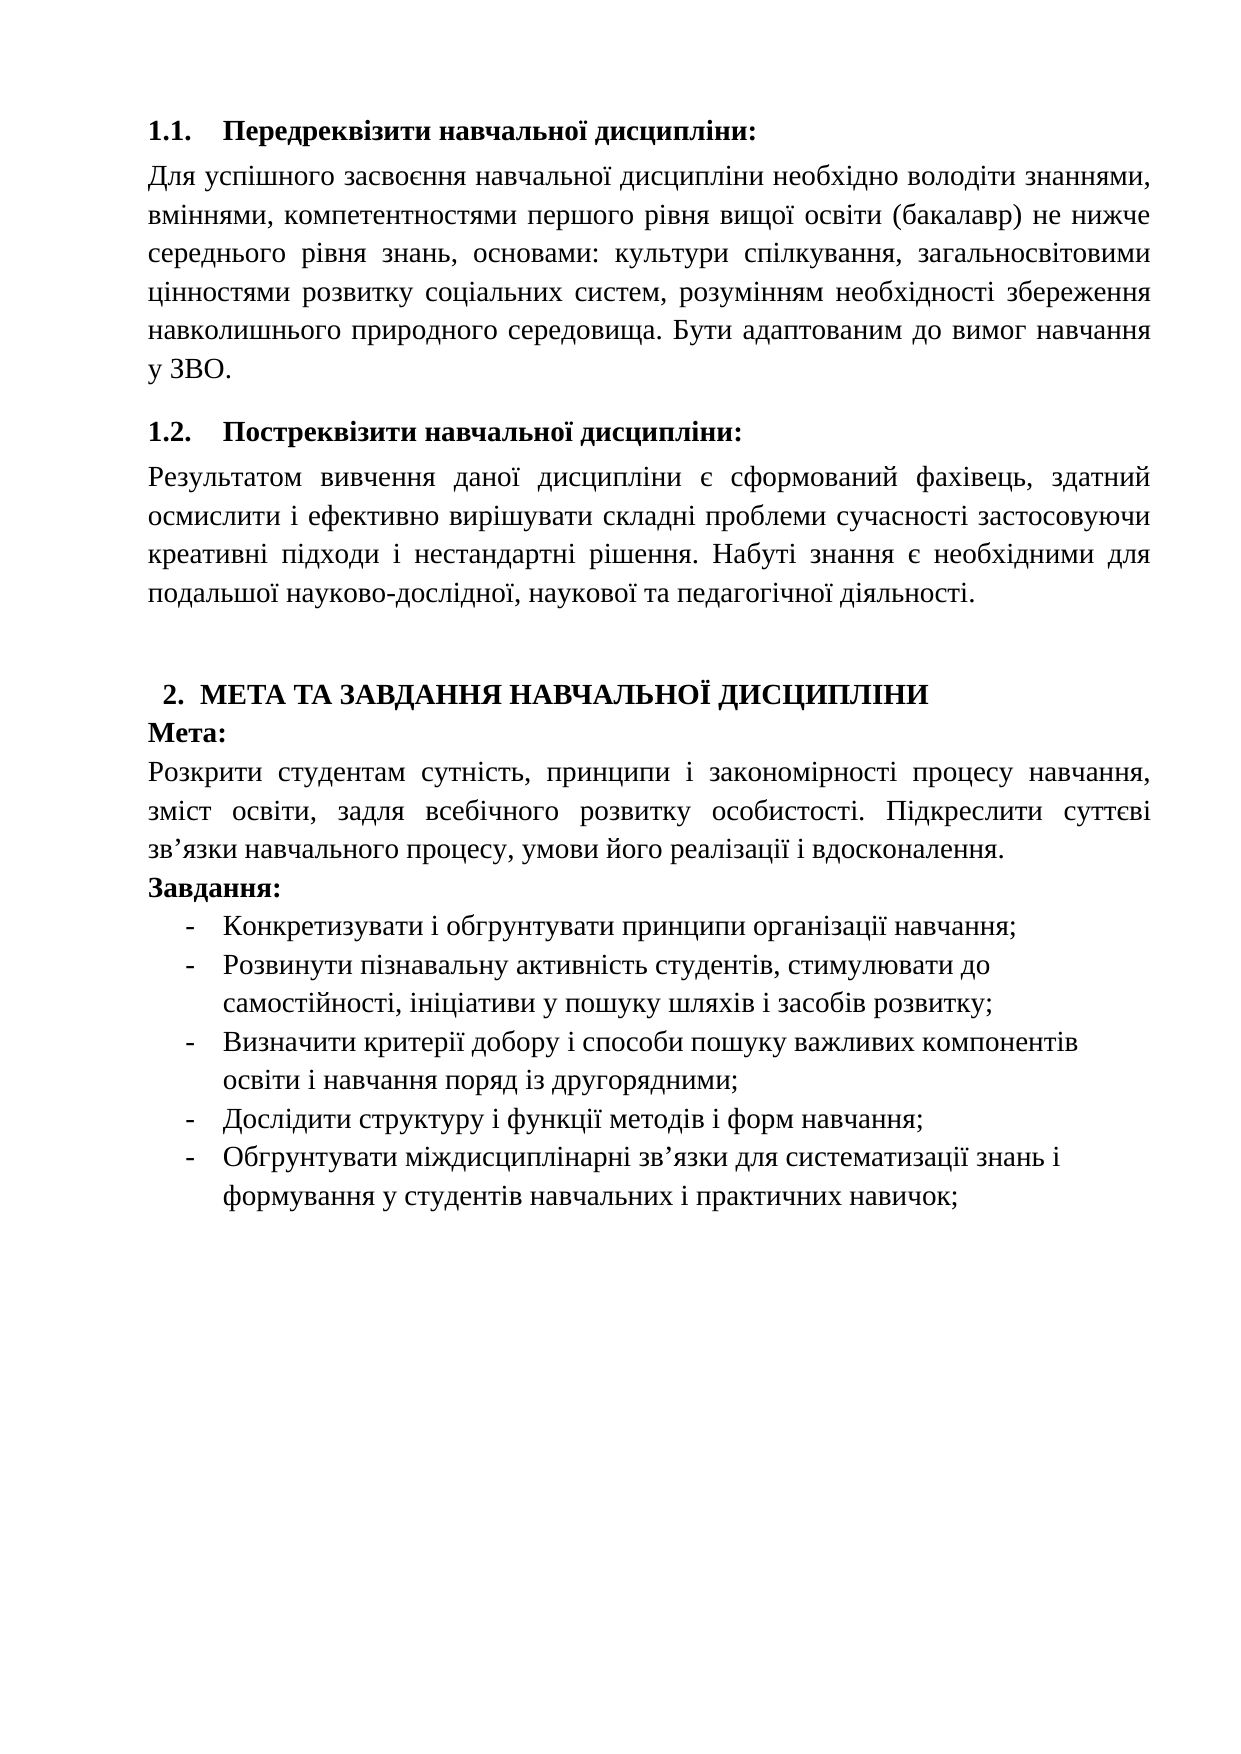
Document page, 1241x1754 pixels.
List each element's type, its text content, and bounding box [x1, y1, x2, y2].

list Розвинути пізнавальну активність студентів, стимулювати до самостійності, ініціативи у пошуку шляхів і засобів розвитку; [185, 947, 1152, 1019]
text Завдання: [148, 870, 1152, 903]
subtitle Передреквізити навчальної дисципліни: [148, 113, 1152, 147]
list Обгрунтувати міждисциплінарні зв’язки для систематизації знань і формування у студентів навчальних і практичних навичок; [185, 1139, 1152, 1212]
list Конкретизувати і обгрунтувати принципи організації навчання; [185, 908, 1152, 942]
list Визначити критерії добору і способи пошуку важливих компонентів освіти і навчання поряд із другорядними; [185, 1024, 1152, 1096]
text Мета: [148, 716, 1152, 749]
subtitle МЕТА ТА ЗАВДАННЯ НАВЧАЛЬНОЇ ДИСЦИПЛІНИ [162, 677, 1152, 711]
subtitle Постреквізити навчальної дисципліни: [148, 414, 1152, 448]
list Дослідити структуру і функції методів і форм навчання; [185, 1101, 1152, 1134]
text Результатом вивчення даної дисципліни є сформований фахівець, здатний осмислити і ефективно вирішувати складні проблеми сучасності застосовуючи креативні підходи і нестандартні рішення. Набуті знання є необхідними для подальшої науково-дослідної, наукової та педагогічної діяльності. [148, 459, 1152, 608]
text Розкрити студентам сутність, принципи і закономірності процесу навчання, зміст освіти, задля всебічного розвитку особистості. Підкреслити суттєві зв’язки навчального процесу, умови його реалізації і вдосконалення. [148, 754, 1152, 865]
text Для успішного засвоєння навчальної дисципліни необхідно володіти знаннями, вміннями, компетентностями першого рівня вищої освіти (бакалавр) не нижче середнього рівня знань, основами: культури спілкування, загальносвітовими цінностями розвитку соціальних систем, розумінням необхідності збереження навколишнього природного середовища. Бути адаптованим до вимог навчання у ЗВО. [148, 158, 1152, 384]
